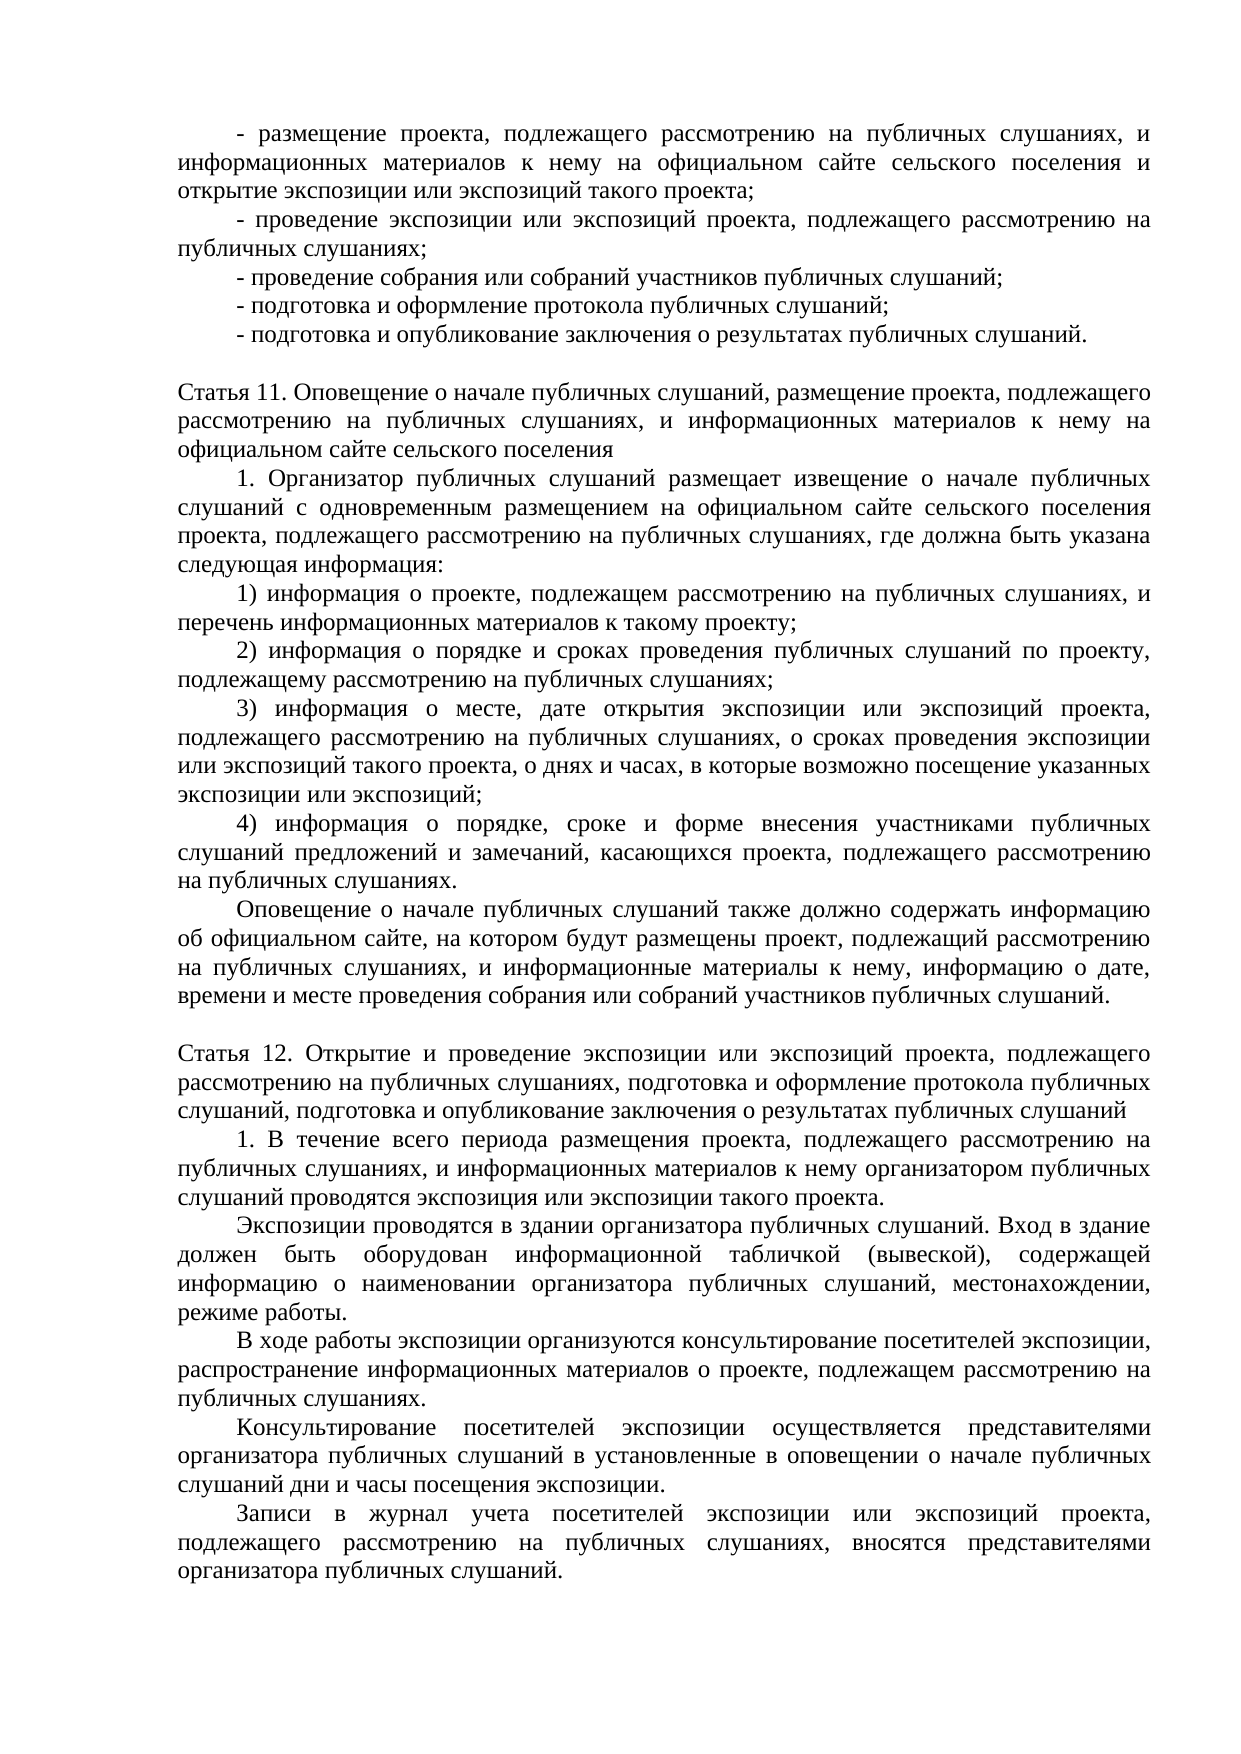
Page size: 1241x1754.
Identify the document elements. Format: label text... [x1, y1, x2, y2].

text 2) информация о порядке и сроках проведения публичных слушаний по проекту, подлежащему рассмотрению на публичных слушаниях; [177, 636, 1152, 693]
text - подготовка и оформление протокола публичных слушаний; [177, 291, 1152, 319]
text Статья 12. Открытие и проведение экспозиции или экспозиций проекта, подлежащего рассмотрению на публичных слушаниях, подготовка и оформление протокола публичных слушаний, подготовка и опубликование заключения о результатах публичных слушаний [177, 1038, 1152, 1124]
text 4) информация о порядке, сроке и форме внесения участниками публичных слушаний предложений и замечаний, касающихся проекта, подлежащего рассмотрению на публичных слушаниях. [177, 808, 1152, 894]
text 1. Организатор публичных слушаний размещает извещение о начале публичных слушаний с одновременным размещением на официальном сайте сельского поселения проекта, подлежащего рассмотрению на публичных слушаниях, где должна быть указана следующая информация: [177, 463, 1152, 578]
text 1. В течение всего периода размещения проекта, подлежащего рассмотрению на публичных слушаниях, и информационных материалов к нему организатором публичных слушаний проводятся экспозиция или экспозиции такого проекта. [177, 1124, 1152, 1211]
text - подготовка и опубликование заключения о результатах публичных слушаний. [177, 319, 1152, 348]
text 1) информация о проекте, подлежащем рассмотрению на публичных слушаниях, и перечень информационных материалов к такому проекту; [177, 578, 1152, 636]
text Экспозиции проводятся в здании организатора публичных слушаний. Вход в здание должен быть оборудован информационной табличкой (вывеской), содержащей информацию о наименовании организатора публичных слушаний, местонахождении, режиме работы. [177, 1211, 1152, 1326]
text Записи в журнал учета посетителей экспозиции или экспозиций проекта, подлежащего рассмотрению на публичных слушаниях, вносятся представителями организатора публичных слушаний. [177, 1498, 1152, 1584]
text - размещение проекта, подлежащего рассмотрению на публичных слушаниях, и информационных материалов к нему на официальном сайте сельского поселения и открытие экспозиции или экспозиций такого проекта; [177, 118, 1152, 204]
text Оповещение о начале публичных слушаний также должно содержать информацию об официальном сайте, на котором будут размещены проект, подлежащий рассмотрению на публичных слушаниях, и информационные материалы к нему, информацию о дате, времени и месте проведения собрания или собраний участников публичных слушаний. [177, 894, 1152, 1009]
text Консультирование посетителей экспозиции осуществляется представителями организатора публичных слушаний в установленные в оповещении о начале публичных слушаний дни и часы посещения экспозиции. [177, 1412, 1152, 1498]
text В ходе работы экспозиции организуются консультирование посетителей экспозиции, распространение информационных материалов о проекте, подлежащем рассмотрению на публичных слушаниях. [177, 1326, 1152, 1412]
text - проведение собрания или собраний участников публичных слушаний; [177, 262, 1152, 291]
text Статья 11. Оповещение о начале публичных слушаний, размещение проекта, подлежащего рассмотрению на публичных слушаниях, и информационных материалов к нему на официальном сайте сельского поселения [177, 377, 1152, 463]
text 3) информация о месте, дате открытия экспозиции или экспозиций проекта, подлежащего рассмотрению на публичных слушаниях, о сроках проведения экспозиции или экспозиций такого проекта, о днях и часах, в которые возможно посещение указанных экспозиции или экспозиций; [177, 693, 1152, 808]
text - проведение экспозиции или экспозиций проекта, подлежащего рассмотрению на публичных слушаниях; [177, 204, 1152, 262]
